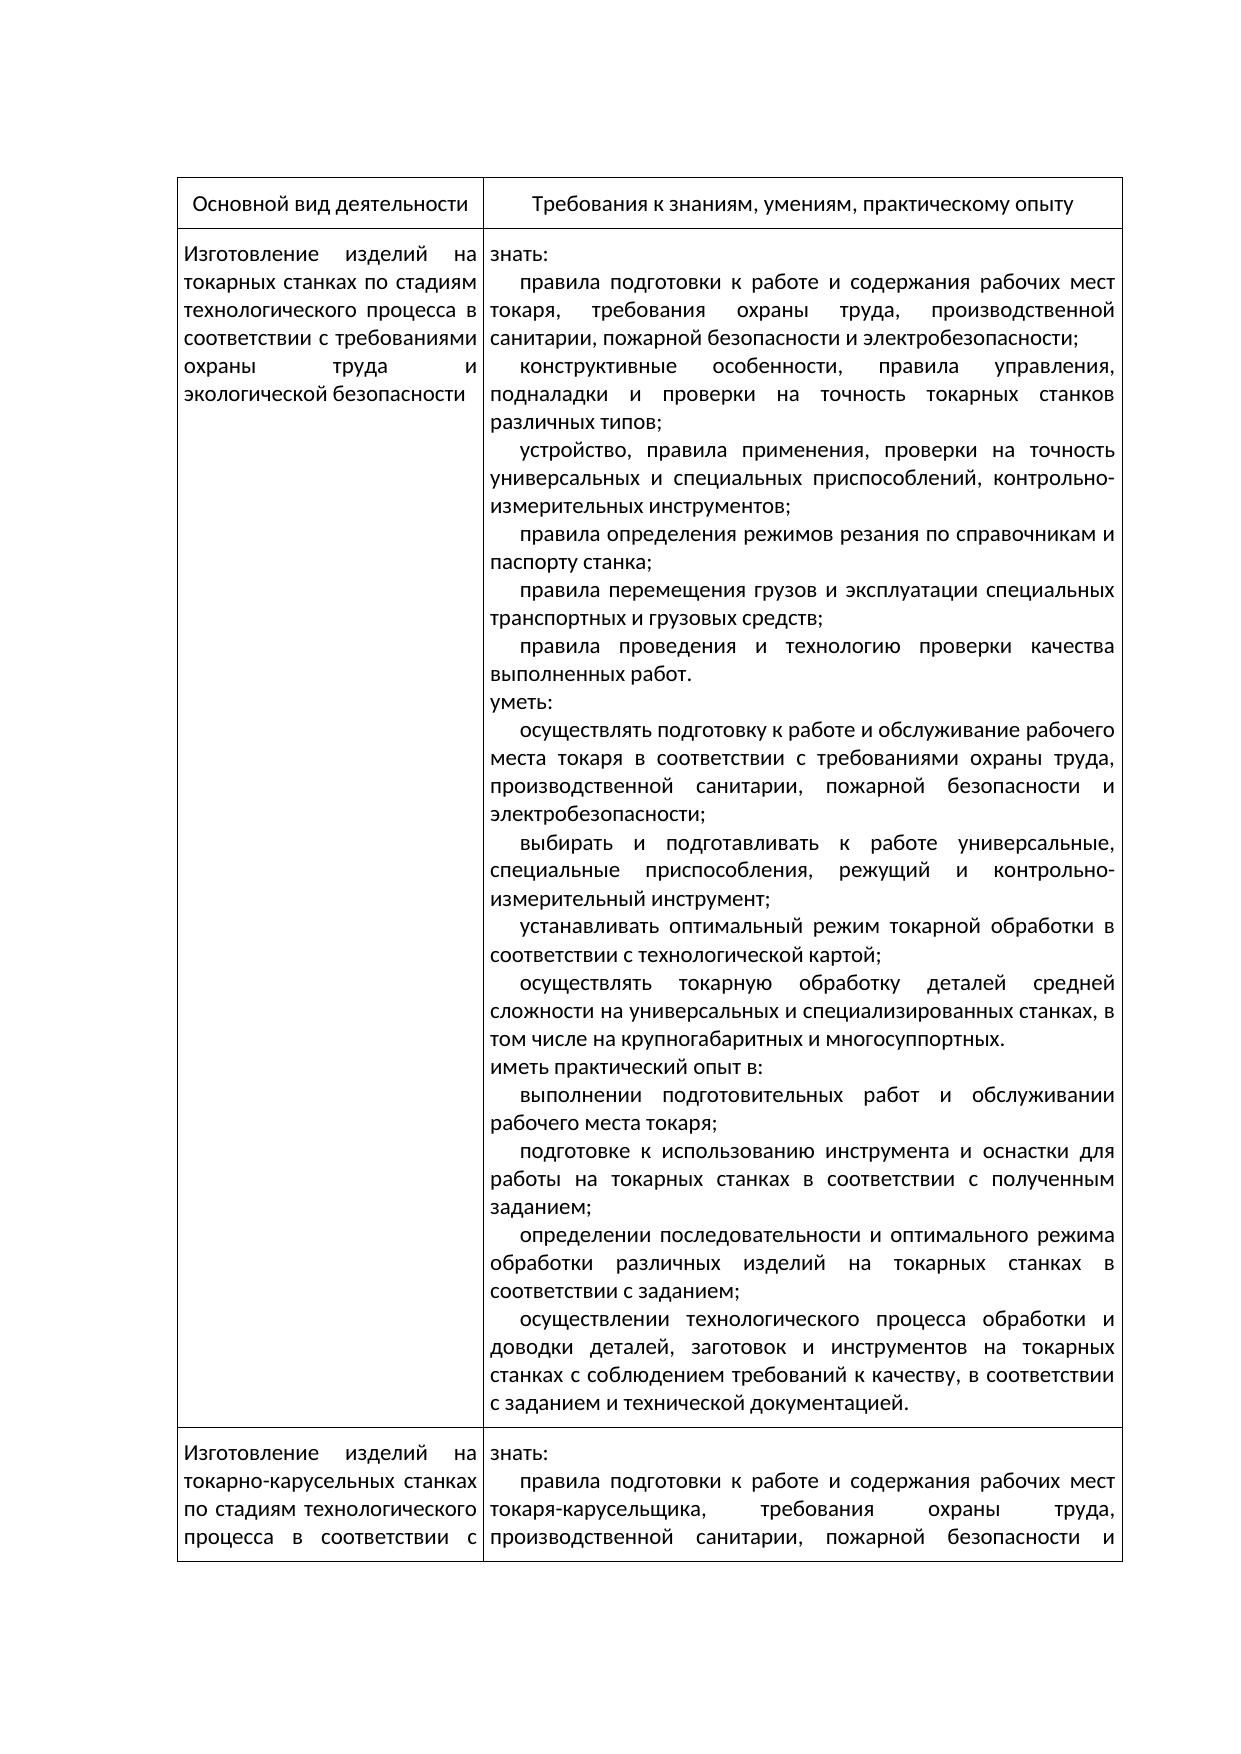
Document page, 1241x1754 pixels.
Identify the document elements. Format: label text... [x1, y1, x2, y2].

table_header Основной вид деятельности [178, 178, 483, 227]
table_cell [178, 1428, 483, 1561]
table_header Требования к знаниям, умениям, практическому опыту [484, 178, 1122, 227]
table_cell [484, 1428, 1122, 1561]
table_cell знать: правила подготовки к работе и содержания рабочих мест токаря, требования охраны труда, производственной санитарии, пожарной безопасности и электробезопасности; конструктивные особенности, правила управления, подналадки и проверки на точность токарных станков различных типов; устройство, правила применения, проверки на точность универсальных и специальных приспособлений, контрольно-измерительных инструментов; правила определения режимов резания по справочникам и паспорту станка; правила перемещения грузов и эксплуатации специальных транспортных и грузовых средств; правила проведения и технологию проверки качества выполненных работ. уметь: осуществлять подготовку к работе и обслуживание рабочего места токаря в соответствии с требованиями охраны труда, производственной санитарии, пожарной безопасности и электробезопасности; выбирать и подготавливать к работе универсальные, специальные приспособления, режущий и контрольно-измерительный инструмент; устанавливать оптимальный режим токарной обработки в соответствии с технологической картой; осуществлять токарную обработку деталей средней сложности на универсальных и специализированных станках, в том числе на крупногабаритных и многосуппортных. иметь практический опыт в: выполнении подготовительных работ и обслуживании рабочего места токаря; подготовке к использованию инструмента и оснастки для работы на токарных станках в соответствии с полученным заданием; определении последовательности и оптимального режима обработки различных изделий на токарных станках в соответствии с заданием; осуществлении технологического процесса обработки и доводки деталей, заготовок и инструментов на токарных станках с соблюдением требований к качеству, в соответствии с заданием и технической документацией. [484, 229, 1122, 1427]
table_cell Изготовление изделий на токарных станках по стадиям технологического процесса в соответствии с требованиями охраны труда и экологической безопасности [178, 229, 483, 1427]
